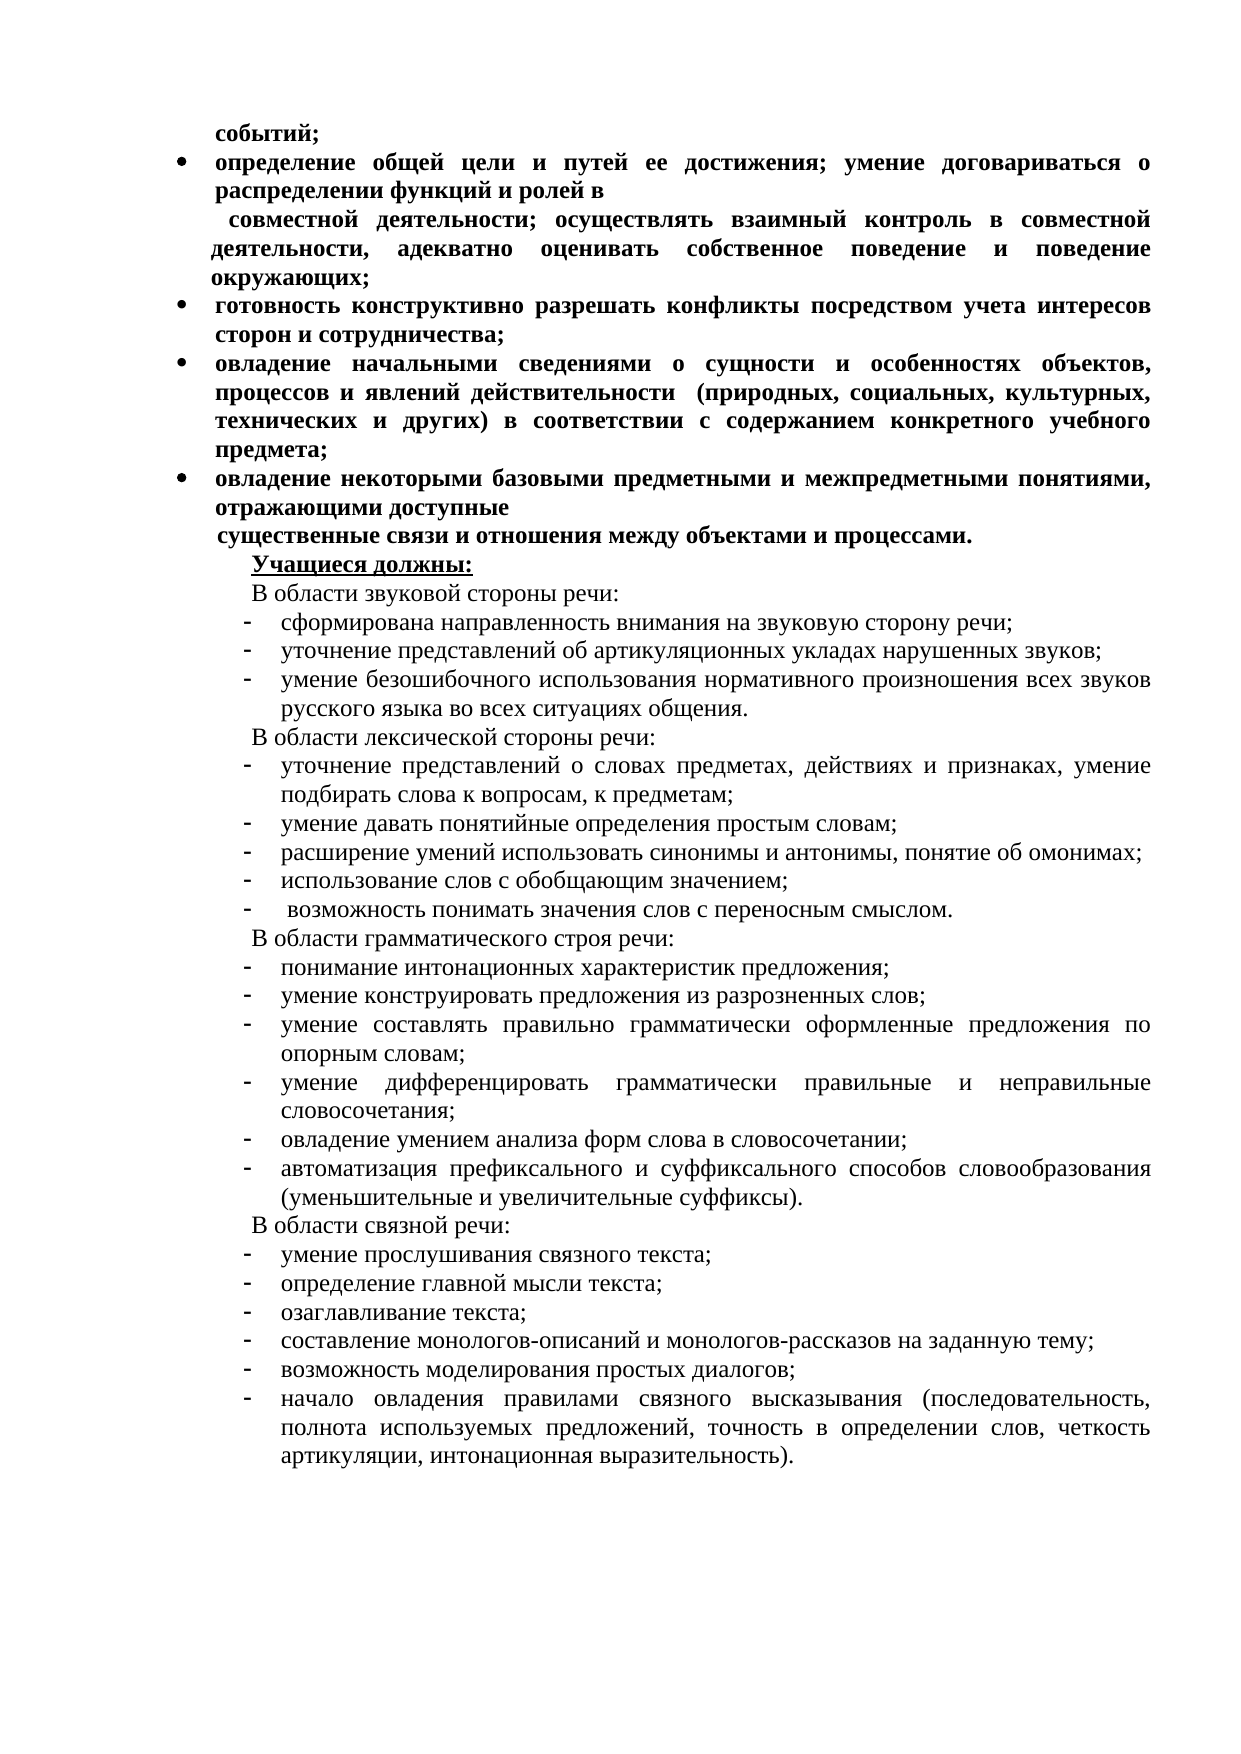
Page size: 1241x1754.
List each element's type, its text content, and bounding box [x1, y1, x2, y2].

list сформирована направленность внимания на звуковую сторону речи; [243, 607, 1152, 636]
text существенные связи и отношения между объектами и процессами. [211, 521, 1152, 549]
list умение дифференцировать грамматически правильные и неправильные словосочетания; [243, 1067, 1152, 1124]
list умение конструировать предложения из разрозненных слов; [243, 981, 1152, 1009]
list расширение умений использовать синонимы и антонимы, понятие об омонимах; [243, 837, 1152, 866]
list возможность понимать значения слов с переносным смыслом. [243, 894, 1152, 923]
text В области лексической стороны речи: [177, 722, 1152, 751]
list начало овладения правилами связного высказывания (последовательность, полнота используемых предложений, точность в определении слов, четкость артикуляции, интонационная выразительность). [243, 1383, 1152, 1469]
list определение общей цели и путей ее достижения; умение договариваться о распределении функций и ролей в [177, 147, 1152, 204]
list составление монологов-описаний и монологов-рассказов на заданную тему; [243, 1326, 1152, 1354]
list умение давать понятийные определения простым словам; [243, 808, 1152, 837]
list уточнение представлений об артикуляционных укладах нарушенных звуков; [243, 636, 1152, 664]
list озаглавливание текста; [243, 1297, 1152, 1326]
list В области грамматического строя речи: [177, 923, 1152, 952]
list умение безошибочного использования нормативного произношения всех звуков русского языка во всех ситуациях общения. [243, 664, 1152, 722]
list В области связной речи: [177, 1211, 1152, 1239]
text совместной деятельности; осуществлять взаимный контроль в совместной деятельности, адекватно оценивать собственное поведение и поведение окружающих; [211, 204, 1152, 291]
list готовность конструктивно разрешать конфликты посредством учета интересов сторон и сотрудничества; [177, 291, 1152, 348]
list автоматизация префиксального и суффиксального способов словообразования (уменьшительные и увеличительные суффиксы). [243, 1153, 1152, 1211]
text Учащиеся должны: [177, 549, 1152, 578]
text В области звуковой стороны речи: [177, 578, 1152, 607]
list умение составлять правильно грамматически оформленные предложения по опорным словам; [243, 1009, 1152, 1067]
list определение главной мысли текста; [243, 1268, 1152, 1297]
list овладение некоторыми базовыми предметными и межпредметными понятиями, отражающими доступные [177, 463, 1152, 521]
list умение прослушивания связного текста; [243, 1239, 1152, 1268]
list понимание интонационных характеристик предложения; [243, 952, 1152, 981]
list овладение умением анализа форм слова в словосочетании; [243, 1124, 1152, 1153]
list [177, 118, 1152, 147]
list использование слов с обобщающим значением; [243, 866, 1152, 894]
list уточнение представлений о словах предметах, действиях и признаках, умение подбирать слова к вопросам, к предметам; [243, 751, 1152, 808]
list овладение начальными сведениями о сущности и особенностях объектов, процессов и явлений действительности (природных, социальных, культурных, технических и других) в соответствии с содержанием конкретного учебного предмета; [177, 348, 1152, 463]
list возможность моделирования простых диалогов; [243, 1354, 1152, 1383]
